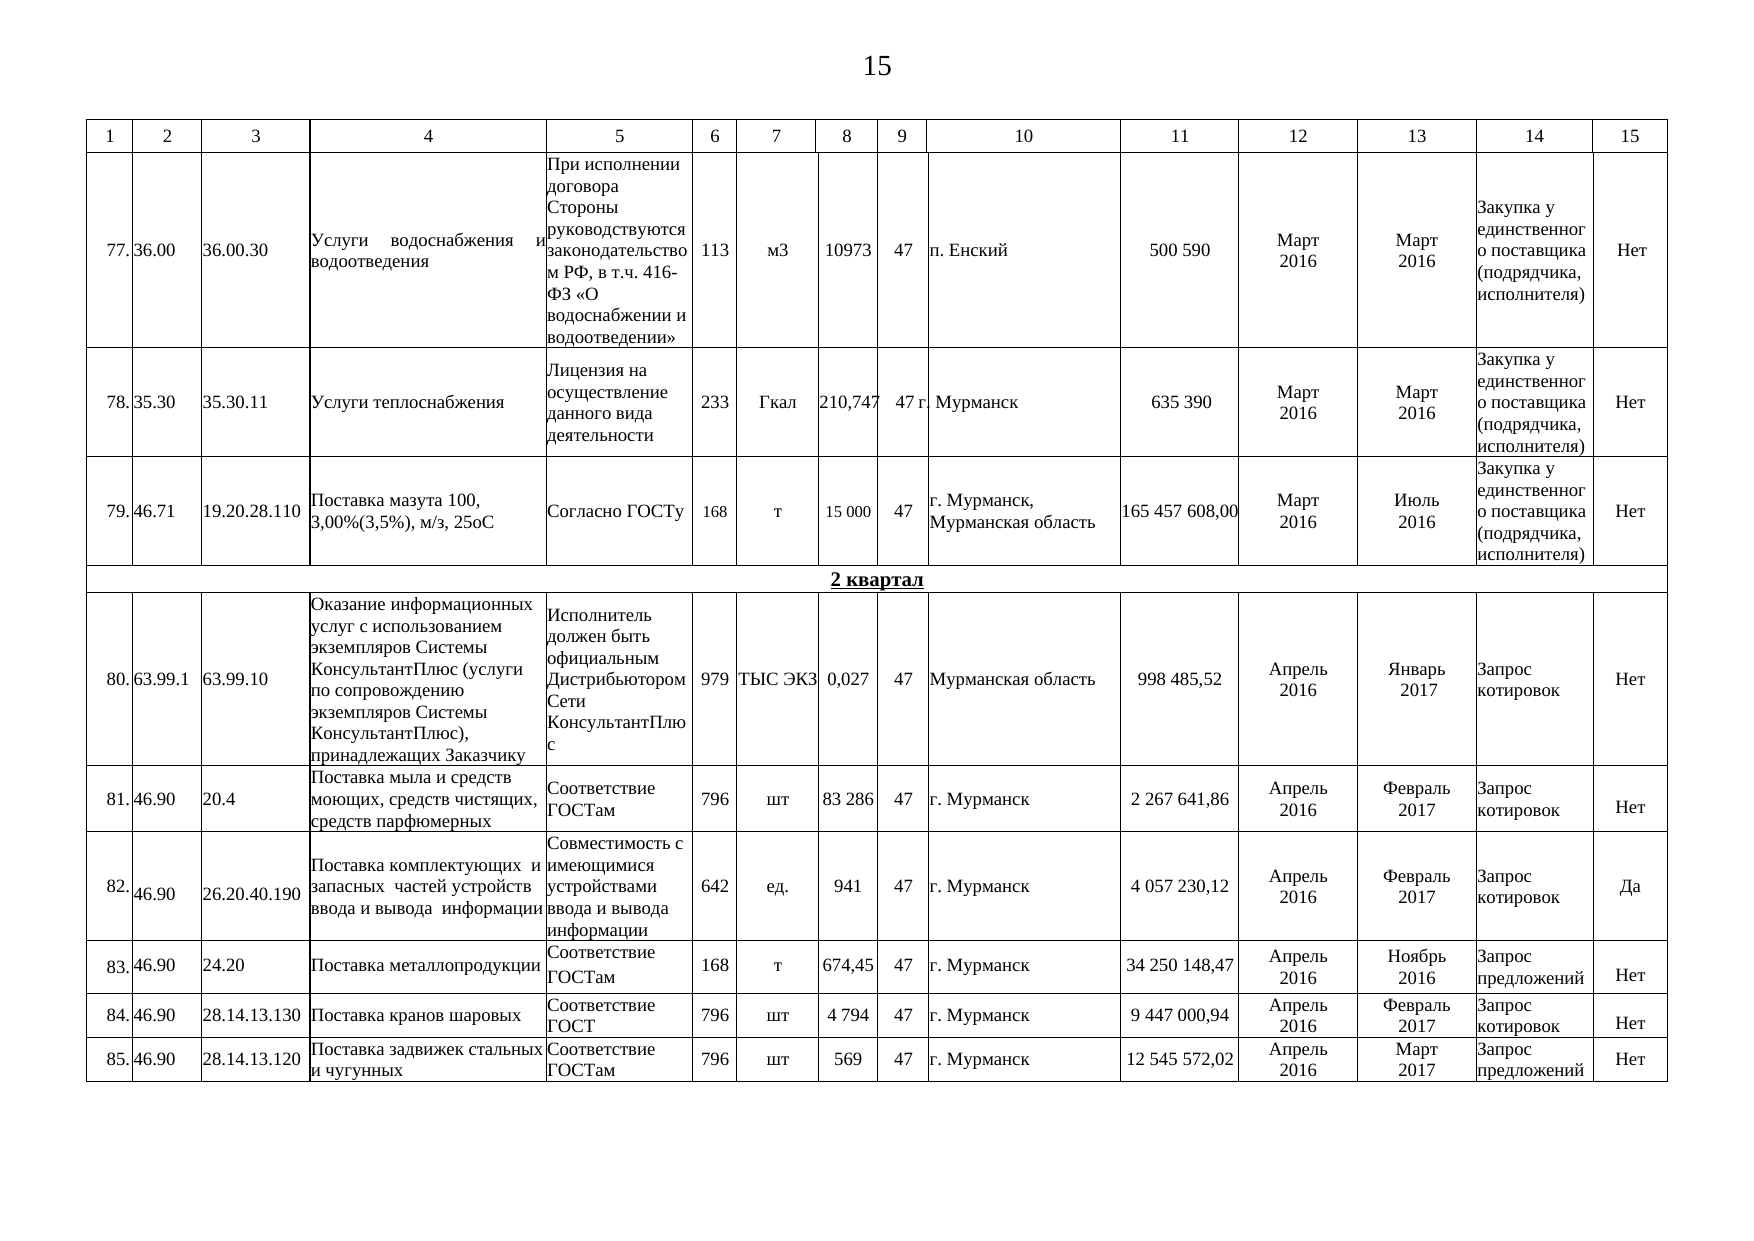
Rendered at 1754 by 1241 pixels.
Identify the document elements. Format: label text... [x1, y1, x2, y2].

table_cell 12 545 572,02 [1121, 1038, 1238, 1081]
table_cell Февраль 2017 [1358, 832, 1476, 940]
table_cell 796 [693, 766, 736, 831]
table_cell 500 590 [1121, 153, 1238, 347]
table_cell Нет [1594, 766, 1667, 831]
table_cell 569 [819, 1038, 877, 1081]
table_cell г. Мурманск [929, 941, 1120, 992]
table_cell 47 [878, 941, 928, 992]
table_header 12 [1239, 120, 1357, 152]
table_cell 233 [693, 348, 736, 456]
table_cell Поставка кранов шаровых [311, 994, 546, 1037]
table_cell Март 2016 [1358, 348, 1476, 456]
table_cell Поставка мазута 100, 3,00%(3,5%), м/з, 25оС [311, 457, 546, 565]
table_cell 47 [878, 994, 928, 1037]
table_cell 63.99.10 [202, 593, 309, 765]
table_cell Апрель 2016 [1239, 593, 1357, 765]
table_cell Нет [1594, 348, 1667, 456]
table_cell Поставка мыла и средств моющих, средств чистящих, средств парфюмерных [311, 766, 546, 831]
table_cell Закупка у единственного поставщика (подрядчика, исполнителя) [1477, 348, 1593, 456]
table_header 9 [878, 120, 926, 152]
table_cell 2 квартал [87, 566, 1667, 592]
table_cell Нет [1594, 593, 1667, 765]
table_cell Нет [1594, 457, 1667, 565]
table_cell Июль 2016 [1358, 457, 1476, 565]
table_cell 979 [693, 593, 736, 765]
table_cell Соответствие ГОСТам [547, 1038, 692, 1081]
table_header 1 [87, 120, 132, 152]
table_cell Март 2016 [1239, 348, 1357, 456]
table_cell 0,027 [819, 593, 877, 765]
table_cell Запрос предложений [1477, 941, 1593, 992]
table_cell 47 [878, 832, 928, 940]
table_cell Запрос котировок [1477, 994, 1593, 1037]
table_header 2 [133, 120, 201, 152]
table_cell Запрос котировок [1477, 766, 1593, 831]
table_cell Гкал [737, 348, 818, 456]
table_header 5 [547, 120, 692, 152]
table_cell Нет [1594, 941, 1667, 992]
table_cell Март 2016 [1239, 153, 1357, 347]
table_cell 46.90 [133, 1038, 201, 1081]
table_cell Апрель 2016 [1239, 941, 1357, 992]
table_cell Услуги водоснабжения и водоотведения [311, 153, 546, 347]
table_cell г. Мурманск [929, 766, 1120, 831]
table_cell 168 [693, 457, 736, 565]
table_cell м3 [737, 153, 818, 347]
table_cell г. Мурманск [929, 994, 1120, 1037]
table_cell Январь 2017 [1358, 593, 1476, 765]
table_cell Нет [1594, 153, 1667, 347]
table_cell 4 794 [819, 994, 877, 1037]
table_cell Поставка задвижек стальных и чугунных [311, 1038, 546, 1081]
table_header 4 [311, 120, 546, 152]
table_cell Поставка комплектующих и запасных частей устройств ввода и вывода информации [311, 832, 546, 940]
table_header 3 [202, 120, 309, 152]
table_cell Оказание информационных услуг с использованием экземпляров Системы КонсультантПлюс (услуги по сопровождению экземпляров Системы КонсультантПлюс), принадлежащих Заказчику [311, 593, 546, 765]
table_cell 83 286 [819, 766, 877, 831]
table_header 7 [737, 120, 815, 152]
table_cell Апрель 2016 [1239, 766, 1357, 831]
table_cell 24.20 [202, 941, 309, 992]
table_cell 47 [878, 457, 928, 565]
table_cell 35.30.11 [202, 348, 309, 456]
table_cell шт [737, 1038, 818, 1081]
table_cell [87, 457, 132, 565]
table_cell Лицензия на осуществление данного вида деятельности [547, 348, 692, 456]
table_cell шт [737, 766, 818, 831]
table_cell 63.99.1 [133, 593, 201, 765]
table_cell 47 [878, 348, 928, 456]
table_cell ТЫС ЭКЗ [737, 593, 818, 765]
table_cell 9 447 000,94 [1121, 994, 1238, 1037]
table_cell 674,45 [819, 941, 877, 992]
table_cell 26.20.40.190 [202, 832, 309, 940]
table_cell г. Мурманск [929, 348, 1120, 456]
table_cell 19.20.28.110 [202, 457, 309, 565]
table_cell Апрель 2016 [1239, 1038, 1357, 1081]
table_cell 46.90 [133, 766, 201, 831]
table_cell 34 250 148,47 [1121, 941, 1238, 992]
table_cell 47 [878, 766, 928, 831]
table_cell Март 2016 [1239, 457, 1357, 565]
table_cell 941 [819, 832, 877, 940]
table_cell [87, 153, 132, 347]
table_cell 2 267 641,86 [1121, 766, 1238, 831]
table_cell Поставка металлопродукции [311, 941, 546, 992]
table_cell Соответствие ГОСТам [547, 766, 692, 831]
table_cell [87, 941, 132, 992]
table_cell 4 057 230,12 [1121, 832, 1238, 940]
table_header 10 [927, 120, 1120, 152]
table_cell Услуги теплоснабжения [311, 348, 546, 456]
table_cell г. Мурманск [929, 1038, 1120, 1081]
table_cell 796 [693, 1038, 736, 1081]
table_cell 47 [878, 153, 928, 347]
table_cell Исполнитель должен быть официальным Дистрибьютором Сети КонсультантПлюс [547, 593, 692, 765]
table_cell [87, 832, 132, 940]
table_cell г. Мурманск, Мурманская область [929, 457, 1120, 565]
table_cell [87, 348, 132, 456]
table_cell 35.30 [133, 348, 201, 456]
table_cell [87, 1038, 132, 1081]
table_cell 796 [693, 994, 736, 1037]
table_cell 28.14.13.120 [202, 1038, 309, 1081]
table_cell г. Мурманск [929, 832, 1120, 940]
table_cell Апрель 2016 [1239, 832, 1357, 940]
table_cell [87, 593, 132, 765]
table_cell 46.90 [133, 832, 201, 940]
table_cell 36.00 [133, 153, 201, 347]
table_cell 168 [693, 941, 736, 992]
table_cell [1477, 153, 1593, 347]
table_cell шт [737, 994, 818, 1037]
table_cell 28.14.13.130 [202, 994, 309, 1037]
table_header 15 [1593, 120, 1667, 152]
table_cell Март 2016 [1358, 153, 1476, 347]
table_cell Согласно ГОСТу [547, 457, 692, 565]
table_header 6 [693, 120, 736, 152]
table_header 8 [816, 120, 877, 152]
table_cell Запрос котировок [1477, 832, 1593, 940]
table_cell Закупка у единственного поставщика (подрядчика, исполнителя) [1477, 457, 1593, 565]
table_cell Совместимость с имеющимися устройствами ввода и вывода информации [547, 832, 692, 940]
table_cell Запрос предложений [1477, 1038, 1593, 1081]
table_cell т [737, 941, 818, 992]
table_cell 15 000 [819, 457, 877, 565]
table_cell 113 [693, 153, 736, 347]
table_cell 165 457 608,00 [1121, 457, 1238, 565]
table_cell Запрос котировок [1477, 593, 1593, 765]
table_cell 46.90 [133, 994, 201, 1037]
table_cell Март 2017 [1358, 1038, 1476, 1081]
table_cell 47 [878, 593, 928, 765]
table_cell 642 [693, 832, 736, 940]
table_cell 10973 [819, 153, 877, 347]
table_cell Ноябрь 2016 [1358, 941, 1476, 992]
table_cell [547, 153, 692, 347]
table_header 11 [1121, 120, 1238, 152]
table_cell Соответствие ГОСТ [547, 994, 692, 1037]
table_cell ед. [737, 832, 818, 940]
table_cell 47 [878, 1038, 928, 1081]
table_cell [87, 994, 132, 1037]
table_header 13 [1358, 120, 1476, 152]
table_cell п. Енский [929, 153, 1120, 347]
table_header 14 [1477, 120, 1592, 152]
table_cell Февраль 2017 [1358, 994, 1476, 1037]
table_cell [87, 766, 132, 831]
table_cell т [737, 457, 818, 565]
table_cell Нет [1594, 994, 1667, 1037]
table_cell 635 390 [1121, 348, 1238, 456]
table_cell 46.90 [133, 941, 201, 992]
table_cell 46.71 [133, 457, 201, 565]
table_cell 998 485,52 [1121, 593, 1238, 765]
table_cell Апрель 2016 [1239, 994, 1357, 1037]
table_cell Мурманская область [929, 593, 1120, 765]
table_cell Нет [1594, 1038, 1667, 1081]
table_cell Да [1594, 832, 1667, 940]
table_cell Февраль 2017 [1358, 766, 1476, 831]
table_cell 20.4 [202, 766, 309, 831]
table_cell Соответствие ГОСТам [547, 941, 692, 992]
table_cell 210,747 [819, 348, 877, 456]
table_cell 36.00.30 [202, 153, 309, 347]
